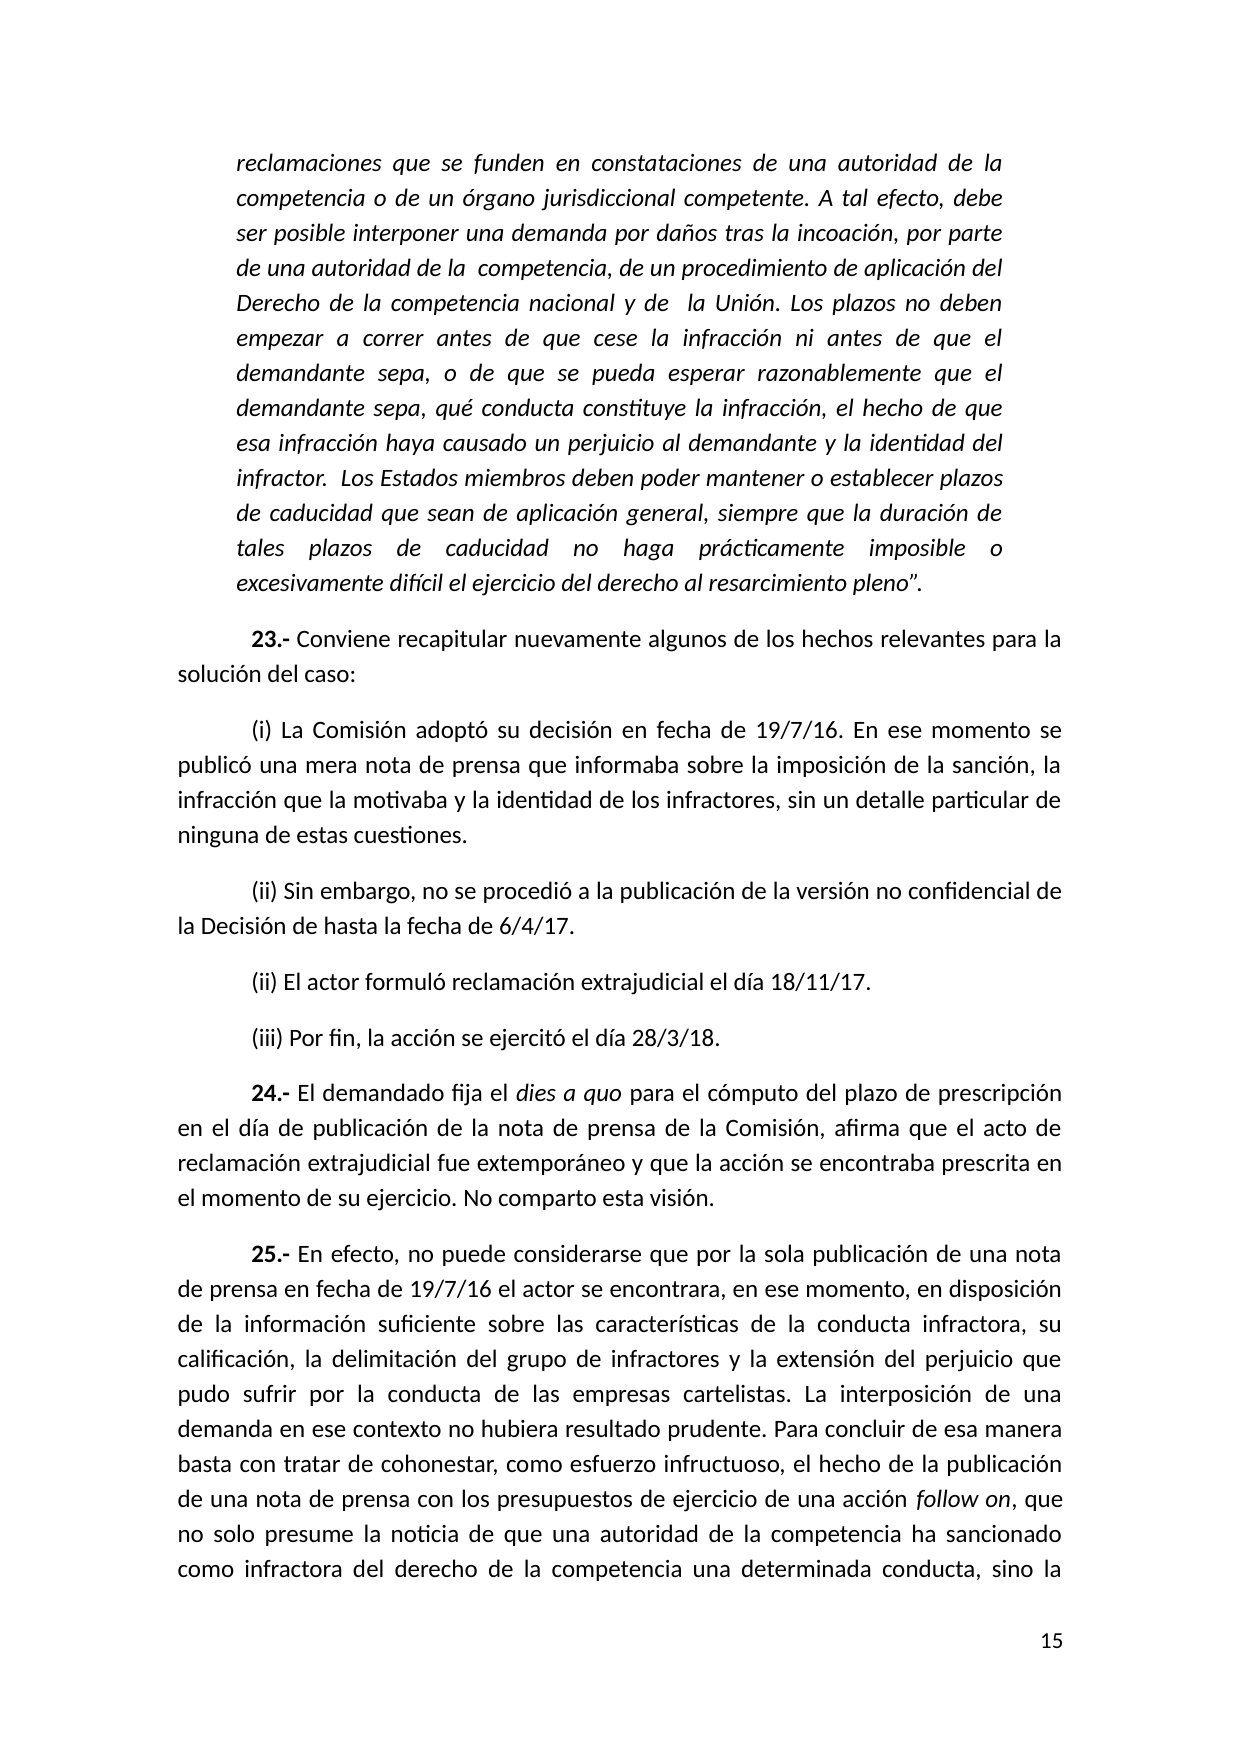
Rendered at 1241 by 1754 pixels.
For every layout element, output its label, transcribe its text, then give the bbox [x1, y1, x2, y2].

text 24.- El demandado fija el dies a quo para el cómputo del plazo de prescripción en el día de publicación de la nota de prensa de la Comisión, afirma que el acto de reclamación extrajudicial fue extemporáneo y que la acción se encontraba prescrita en el momento de su ejercicio. No comparto esta visión. [177, 1078, 1063, 1213]
text 23.- Conviene recapitular nuevamente algunos de los hechos relevantes para la solución del caso: [177, 623, 1063, 689]
text (iii) Por fin, la acción se ejercitó el día 28/3/18. [177, 1022, 1063, 1052]
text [177, 1238, 1063, 1584]
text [236, 148, 1004, 598]
text (i) La Comisión adoptó su decisión en fecha de 19/7/16. En ese momento se publicó una mera nota de prensa que informaba sobre la imposición de la sanción, la infracción que la motivaba y la identidad de los infractores, sin un detalle particular de ninguna de estas cuestiones. [177, 714, 1063, 850]
text (ii) El actor formuló reclamación extrajudicial el día 18/11/17. [177, 966, 1063, 996]
text (ii) Sin embargo, no se procedió a la publicación de la versión no confidencial de la Decisión de hasta la fecha de 6/4/17. [177, 875, 1063, 941]
